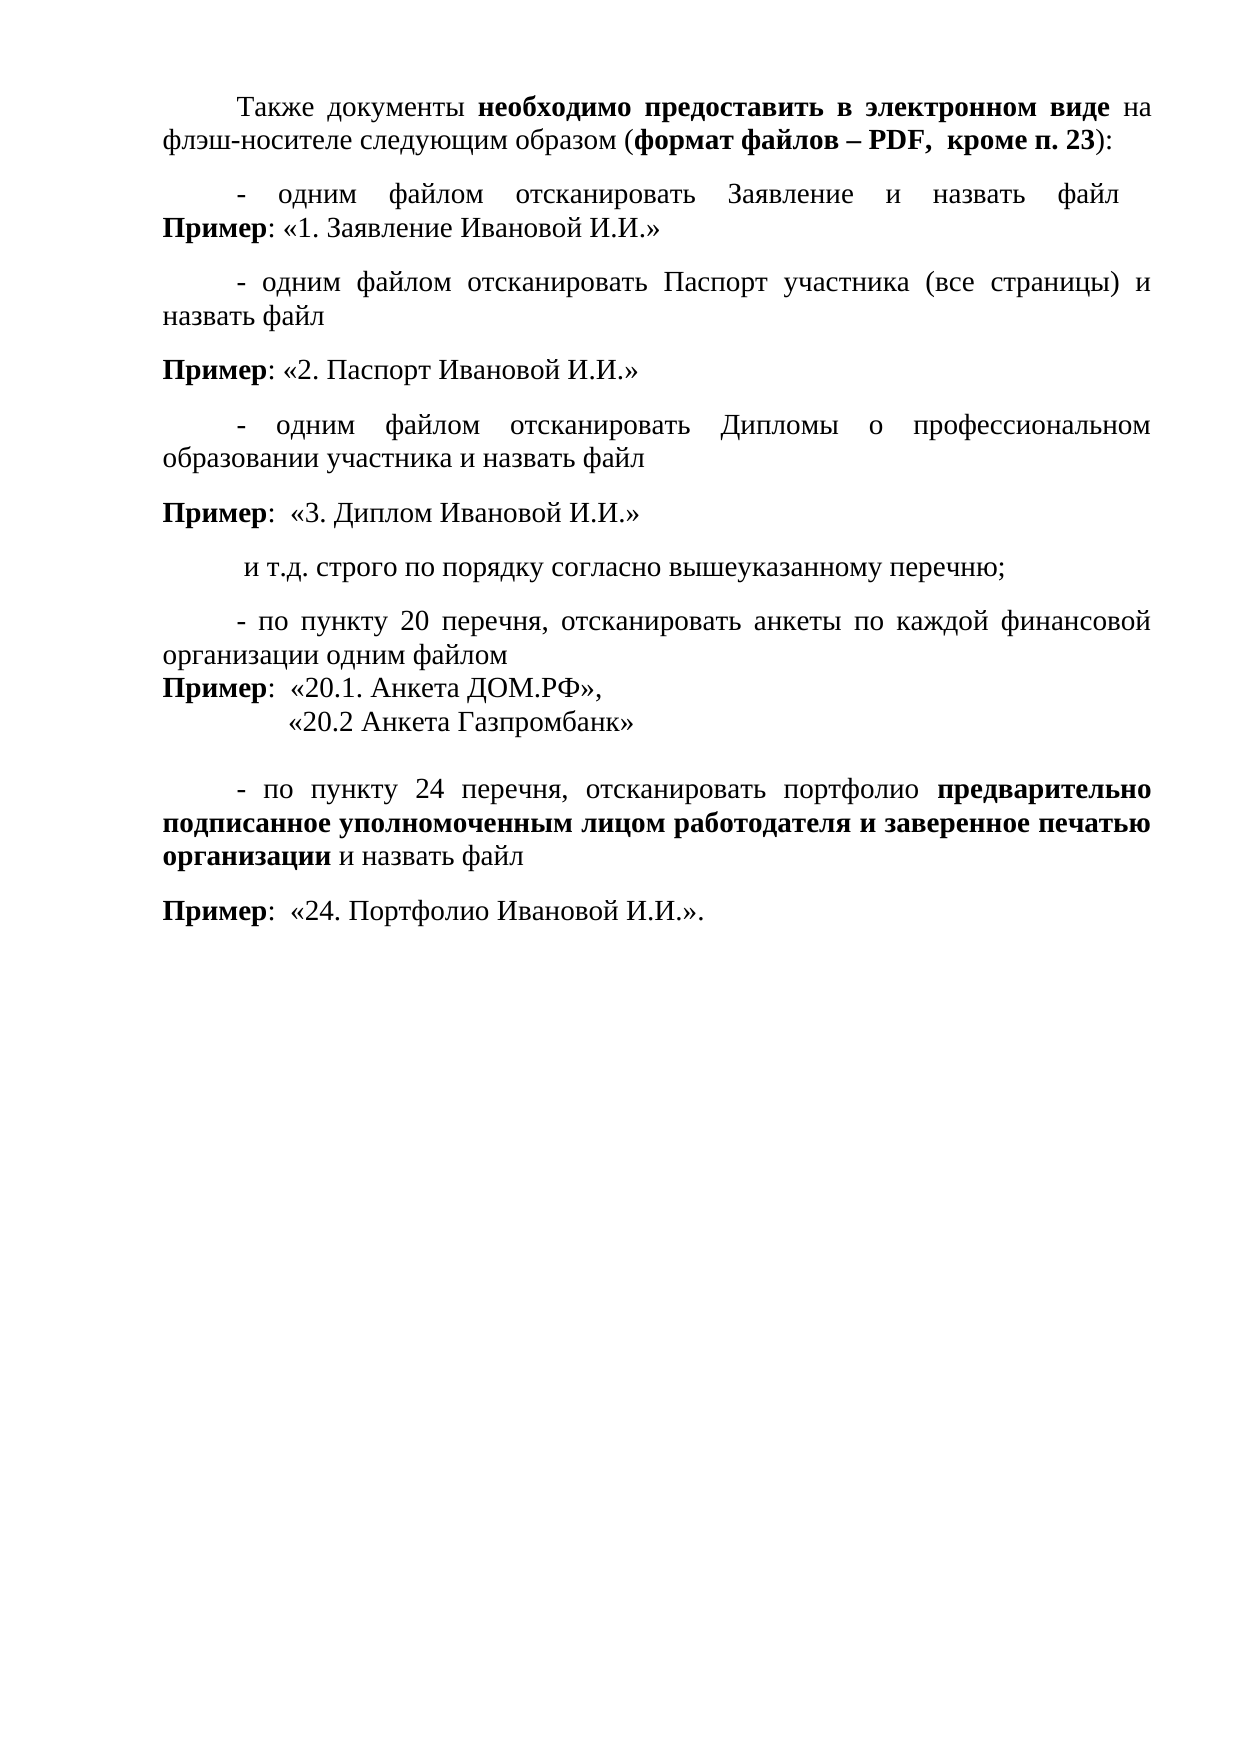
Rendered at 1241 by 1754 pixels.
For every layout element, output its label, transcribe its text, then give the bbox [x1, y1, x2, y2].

text Также документы необходимо предоставить в электронном виде на флэш-носителе следующим образом (формат файлов – PDF, кроме п. 23): [162, 89, 1152, 156]
text «20.2 Анкета Газпромбанк» [281, 704, 1152, 738]
text - по пункту 24 перечня, отсканировать портфолио предварительно подписанное уполномоченным лицом работодателя и заверенное печатью организации и назвать файл [162, 771, 1152, 872]
text Пример: «20.1. Анкета ДОМ.РФ», [162, 671, 1152, 704]
text - по пункту 20 перечня, отсканировать анкеты по каждой финансовой организации одним файлом [162, 603, 1152, 671]
text Пример: «24. Портфолио Ивановой И.И.». [162, 893, 1152, 926]
text - одним файлом отсканировать Паспорт участника (все страницы) и назвать файл [162, 264, 1152, 332]
text - одним файлом отсканировать Заявление и назвать файл Пример: «1. Заявление Ивановой И.И.» [162, 177, 1152, 244]
text - одним файлом отсканировать Дипломы о профессиональном образовании участника и назвать файл [162, 407, 1152, 474]
text Пример: «2. Паспорт Ивановой И.И.» [162, 352, 1152, 386]
text и т.д. строго по порядку согласно вышеуказанному перечню; [162, 549, 1152, 583]
text Пример: «3. Диплом Ивановой И.И.» [162, 495, 1152, 528]
